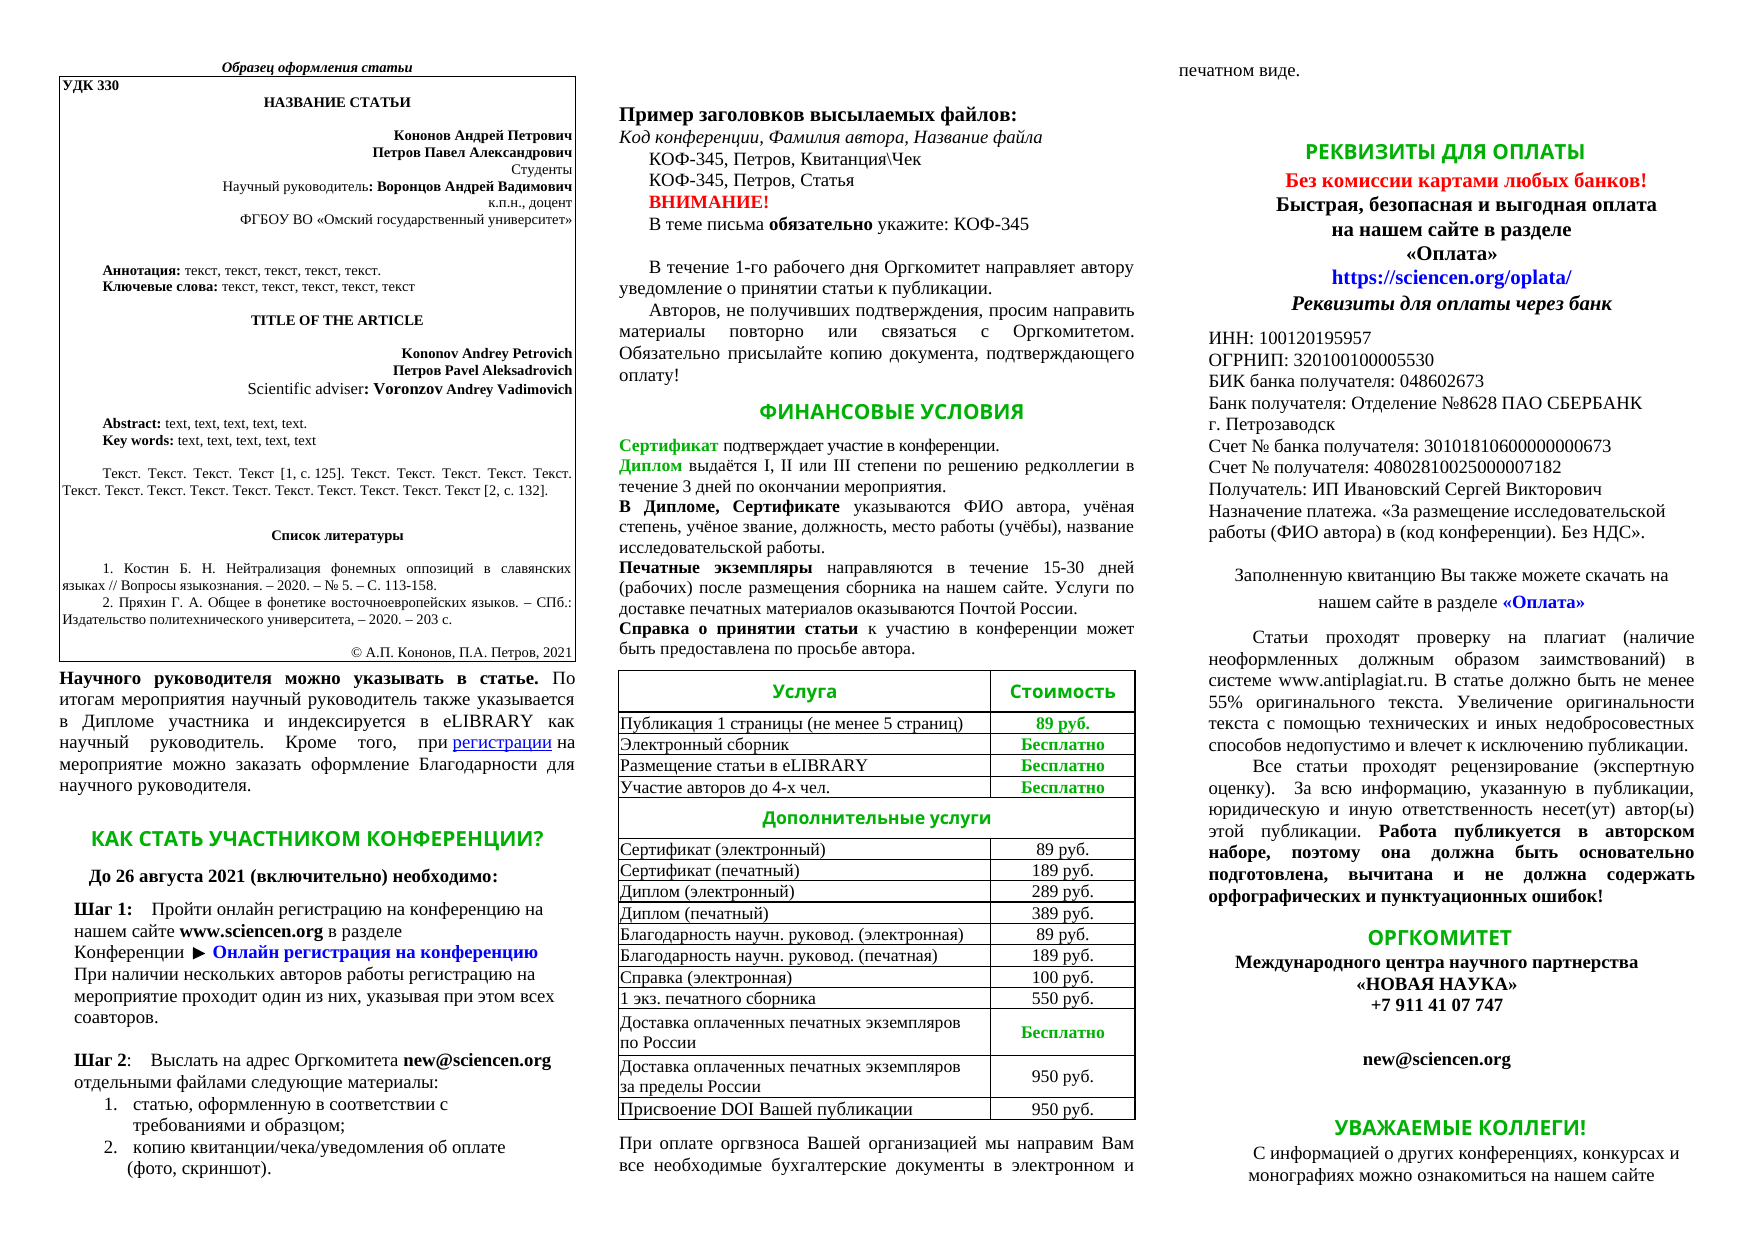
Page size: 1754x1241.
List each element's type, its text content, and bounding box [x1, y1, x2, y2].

table_cell Благодарность научн. руковод. (печатная) [619, 945, 990, 966]
table_cell Диплом (электронный) [619, 881, 990, 901]
text Быстрая, безопасная и выгодная оплата на нашем сайте в разделе [1208, 192, 1695, 241]
text Код конференции, Фамилия автора, Название файла [619, 126, 1135, 148]
text ОРГКОМИТЕТ [1179, 923, 1695, 951]
table_cell 950 руб. [991, 1098, 1134, 1119]
text Образец оформления статьи [59, 59, 575, 76]
table_cell 89 руб. [991, 713, 1134, 733]
text Все статьи проходят рецензирование (экспертную оценку). За всю информацию, указанную в публикации, юридическую и иную ответственность несет(ут) автор(ы) этой публикации. Работа публикуется в авторском наборе, поэтому она должна быть основательно подготовлена, вычитана и не должна содержать орфографических и пунктуационных ошибок! [1208, 755, 1695, 906]
text Диплом выдаётся I, II или III степени по решению редколлегии в течение 3 дней по окончании мероприятия. [619, 455, 1135, 496]
text КОФ-345, Петров, Квитанция\Чек [619, 148, 1135, 169]
text (фото, скриншот). [103, 1157, 575, 1179]
text Справка о принятии статьи к участию в конференции может быть предоставлена по просьбе автора. [619, 618, 1135, 658]
text Сертификат подтверждает участие в конференции. [619, 435, 1135, 455]
table_cell Размещение статьи в eLIBRARY [619, 755, 990, 776]
table_cell 1 экз. печатного сборника [619, 988, 990, 1008]
text С информацией о других конференциях, конкурсах и монографиях можно ознакомиться на нашем сайте www.sciencen.org [1208, 1142, 1695, 1185]
table_cell Участие авторов до 4-х чел. [619, 777, 990, 797]
text Авторов, не получивших подтверждения, просим направить материалы повторно или связаться с Оргкомитетом. Обязательно присылайте копию документа, подтверждающего оплату! [619, 299, 1135, 385]
text Счет № получателя: 40802810025000007182 [1208, 456, 1695, 478]
text Банк получателя: Отделение №8628 ПАО СБЕРБАНК г. Петрозаводск [1208, 392, 1695, 435]
text При наличии нескольких авторов работы регистрацию на мероприятие проходит один из них, указывая при этом всех соавторов. [74, 963, 575, 1028]
text КАК СТАТЬ УЧАСТНИКОМ КОНФЕРЕНЦИИ? [59, 824, 575, 853]
table_cell 189 руб. [991, 945, 1134, 966]
text new@sciencen.org [1179, 1048, 1695, 1069]
list копию квитанции/чека/уведомления об оплате [103, 1136, 575, 1157]
table_cell 89 руб. [991, 924, 1134, 944]
text Счет № банка получателя: 30101810600000000673 [1208, 435, 1695, 456]
text УВАЖАЕМЫЕ КОЛЛЕГИ! [1179, 1113, 1695, 1142]
table_cell Сертификат (электронный) [619, 839, 990, 859]
text «НОВАЯ НАУКА» [1179, 973, 1695, 994]
text При оплате оргвзноса Вашей организацией мы направим Вам все необходимые бухгалтерские документы в электронном и печатном виде. [1179, 59, 1695, 81]
table_cell Благодарность научн. руковод. (электронная) [619, 924, 990, 944]
text Получатель: ИП Ивановский Сергей Викторович Назначение платежа. «За размещение исследовательской работы (ФИО автора) в (код конференции). Без НДС». [1208, 478, 1695, 543]
text БИК банка получателя: 048602673 [1208, 370, 1695, 392]
text Без комиссии картами любых банков! [1208, 168, 1695, 192]
table_cell 550 руб. [991, 988, 1134, 1008]
table_cell 89 руб. [991, 839, 1134, 859]
table_cell Бесплатно [991, 734, 1134, 754]
table_cell Бесплатно [991, 777, 1134, 797]
text ВНИМАНИЕ! В теме письма обязательно укажите: КОФ-345 [648, 191, 1121, 234]
text РЕКВИЗИТЫ ДЛЯ ОПЛАТЫ [1179, 137, 1695, 166]
table_cell 950 руб. [991, 1056, 1134, 1097]
table_cell 389 руб. [991, 903, 1134, 923]
text Заполненную квитанцию Вы также можете скачать на нашем сайте в разделе «Оплата» [1208, 564, 1695, 614]
table_cell Справка (электронная) [619, 967, 990, 987]
table_cell Доставка оплаченных печатных экземпляров за пределы России [619, 1056, 990, 1097]
text Научного руководителя можно указывать в статье. По итогам мероприятия научный руководитель также указывается в Дипломе участника и индексируется в eLIBRARY как научный руководитель. Кроме того, при регистрации на мероприятие можно заказать оформление Благодарности для научного руководителя. [59, 667, 575, 796]
text До 26 августа 2021 (включительно) необходимо: [59, 865, 575, 886]
text ФИНАНСОВЫЕ УСЛОВИЯ [619, 397, 1135, 425]
table_cell Бесплатно [991, 755, 1134, 776]
text ОГРНИП: 320100100005530 [1208, 349, 1695, 370]
table_header Услуга [619, 671, 990, 711]
text В Дипломе, Сертификате указываются ФИО автора, учёная степень, учёное звание, должность, место работы (учёбы), название исследовательской работы. [619, 496, 1135, 557]
text +7 911 41 07 747 [1179, 994, 1695, 1016]
table_header Стоимость [991, 671, 1134, 711]
table_cell Электронный сборник [619, 734, 990, 754]
table_cell Дополнительные услуги [619, 798, 1134, 837]
table_cell Публикация 1 страницы (не менее 5 страниц) [619, 713, 990, 733]
text Конференции Онлайн регистрация на конференцию [74, 941, 575, 963]
table_cell 189 руб. [991, 860, 1134, 880]
text ИНН: 100120195957 [1208, 327, 1695, 349]
list статью, оформленную в соответствии с требованиями и образцом; [103, 1092, 575, 1136]
table_cell Присвоение DOI Вашей публикации [619, 1098, 990, 1119]
table_cell Доставка оплаченных печатных экземпляров по России [619, 1009, 990, 1055]
text В течение 1-го рабочего дня Оргкомитет направляет автору уведомление о принятии статьи к публикации. [619, 256, 1135, 299]
table_cell 289 руб. [991, 881, 1134, 901]
text Пример заголовков высылаемых файлов: [619, 102, 1135, 126]
table_cell Сертификат (печатный) [619, 860, 990, 880]
text КОФ-345, Петров, Статья [619, 169, 1135, 191]
table_header УДК 330 НАЗВАНИЕ СТАТЬИ Кононов Андрей Петрович Петров Павел Александрович Студенты Научный руководитель: Воронцов Андрей Вадимович к.п.н., доцент ФГБОУ ВО «Омский государственный университет» Аннотация: текст, текст, текст, текст, текст. Ключевые слова: текст, текст, текст, текст, текст TITLE OF THE ARTICLE Kononov Andrey Petrovich Петров Pavel Aleksadrovich Scientific adviser: Voronzov Andrey Vadimovich Abstract: text, text, text, text, text. Key words: text, text, text, text, text Текст. Текст. Текст. Текст [1, с. 125]. Текст. Текст. Текст. Текст. Текст. Текст. Текст. Текст. Текст. Текст. Текст. Текст. Текст. Текст. Текст [2, с. 132]. Список литературы 1. Костин Б. Н. Нейтрализация фонемных оппозиций в славянских языках // Вопросы языкознания. – 2020. – № 5. – С. 113-158. 2. Пряхин Г. А. Общее в фонетике восточноевропейских языков. – СПб.: Издательство политехнического университета, – 2020. – 203 с. © А.П. Кононов, П.А. Петров, 2021 [60, 77, 575, 661]
table_cell 100 руб. [991, 967, 1134, 987]
text «Оплата» [1208, 241, 1695, 264]
table_cell Диплом (печатный) [619, 903, 990, 923]
text При оплате оргвзноса Вашей организацией мы направим Вам все необходимые бухгалтерские документы в электронном и печатном виде. [619, 1132, 1135, 1175]
text Статьи проходят проверку на плагиат (наличие неоформленных должным образом заимствований) в системе www.antiplagiat.ru. В статье должно быть не менее 55% оригинального текста. Увеличение оригинальности текста с помощью технических и иных недобросовестных способов недопустимо и влечет к исключению публикации. [1208, 626, 1695, 755]
text Международного центра научного партнерства [1179, 951, 1695, 973]
text Печатные экземпляры направляются в течение 15-30 дней (рабочих) после размещения сборника на нашем сайте. Услуги по доставке печатных материалов оказываются Почтой России. [619, 557, 1135, 618]
table_cell Бесплатно [991, 1009, 1134, 1055]
text Реквизиты для оплаты через банк [1179, 291, 1695, 315]
text Шаг 1: Пройти онлайн регистрацию на конференцию на нашем сайте www.sciencen.org в разделе [74, 898, 575, 941]
text Шаг 2: Выслать на адрес Оргкомитета new@sciencen.org отдельными файлами следующие материалы: [74, 1049, 575, 1092]
text https://sciencen.org/oplata/ [1208, 264, 1695, 289]
